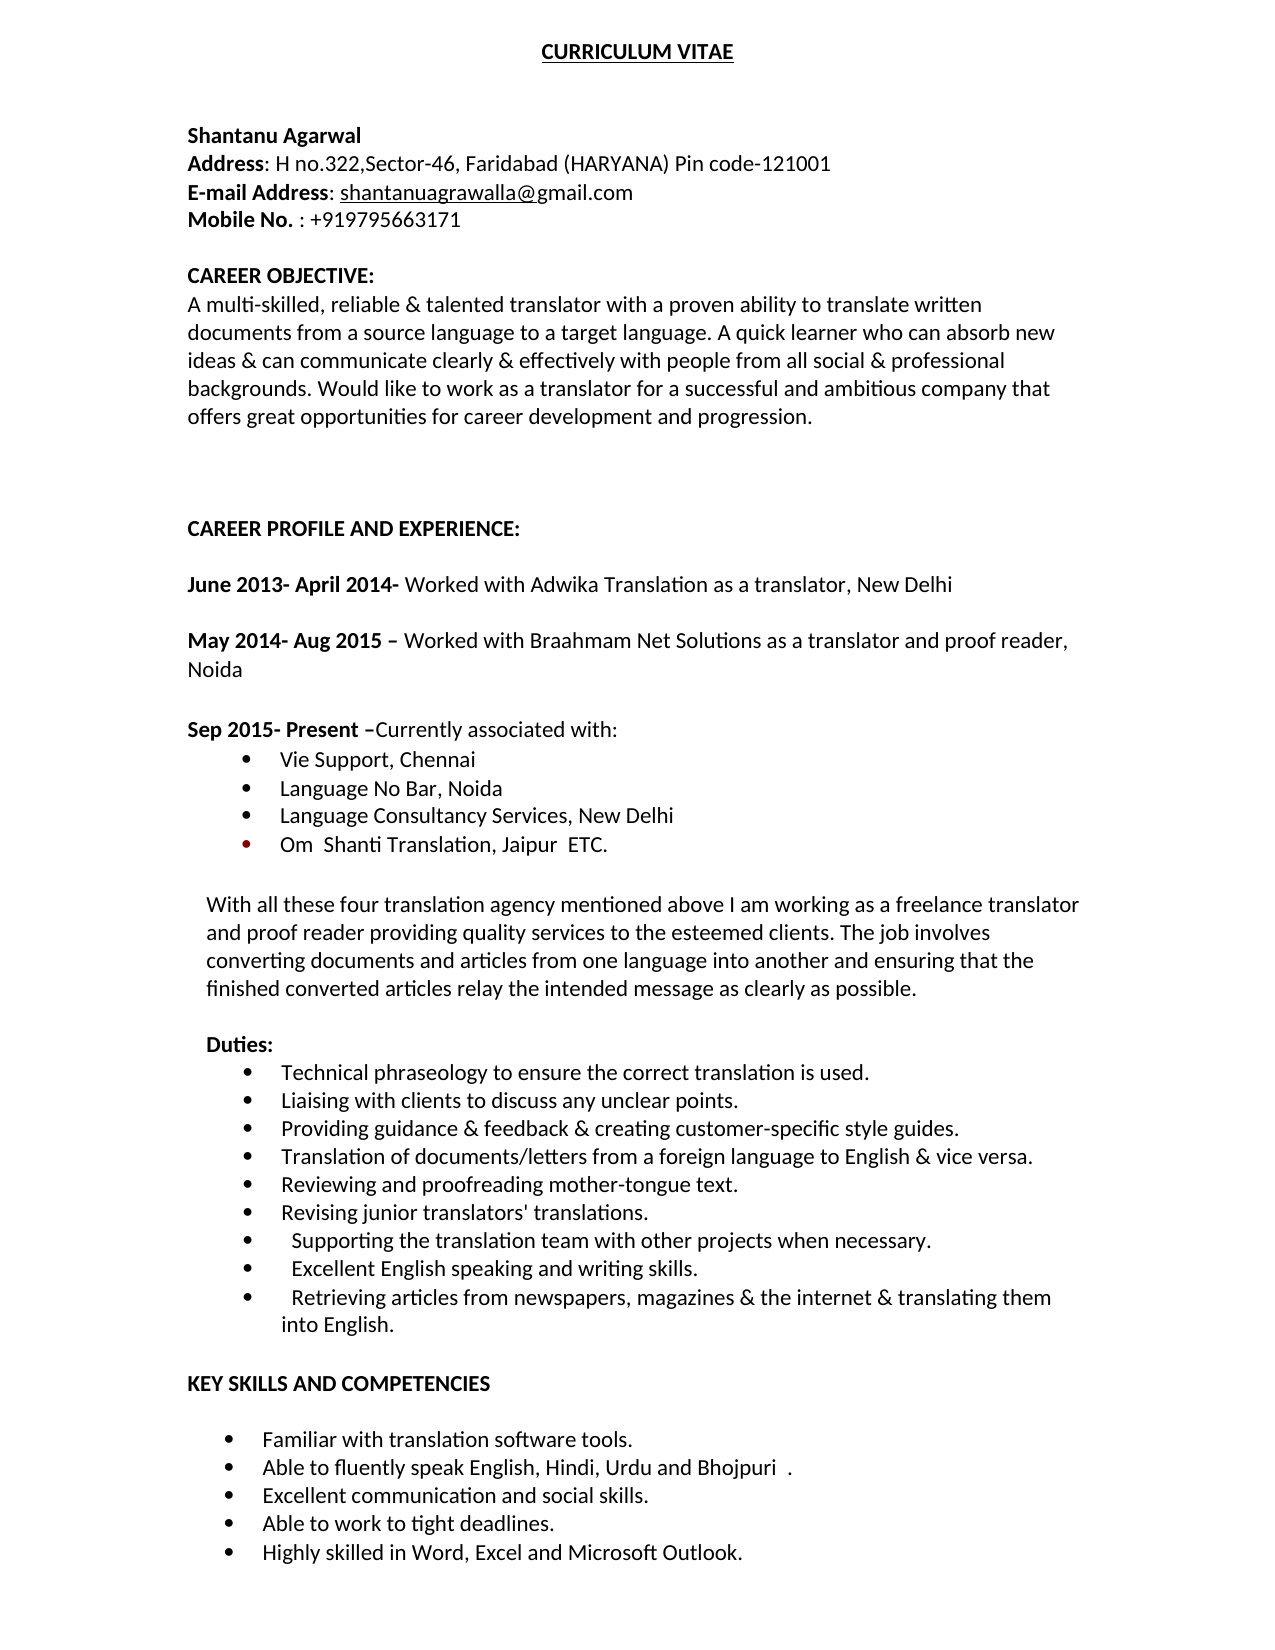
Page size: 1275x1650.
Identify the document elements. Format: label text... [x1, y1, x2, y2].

text A multi-skilled, reliable & talented translator with a proven ability to translate written documents from a source language to a target language. A quick learner who can absorb new ideas & can communicate clearly & effectively with people from all social & professional backgrounds. Would like to work as a translator for a successful and ambitious company that offers great opportunities for career development and progression. [187, 290, 1087, 430]
text Mobile No. : +919795663171 [187, 206, 1087, 234]
list Language Consultancy Services, New Delhi [242, 802, 1089, 830]
list Revising junior translators' translations. [244, 1198, 1087, 1227]
list Liaising with clients to discuss any unclear points. [244, 1086, 1087, 1114]
text Address: H no.322,Sector-46, Faridabad (HARYANA) Pin code-121001 [187, 149, 1087, 178]
text With all these four translation agency mentioned above I am working as a freelance translator and proof reader providing quality services to the esteemed clients. The job involves converting documents and articles from one language into another and ensuring that the finished converted articles relay the intended message as clearly as possible. [206, 890, 1087, 1002]
text June 2013- April 2014- Worked with Adwika Translation as a translator, New Delhi [187, 571, 1087, 599]
list Technical phraseology to ensure the correct translation is used. [244, 1058, 1087, 1086]
list Retrieving articles from newspapers, magazines & the internet & translating them into English. [244, 1283, 1087, 1339]
list Om Shanti Translation, Jaipur ETC. [242, 830, 1089, 858]
text CAREER OBJECTIVE: [187, 262, 1087, 290]
list Excellent English speaking and writing skills. [244, 1254, 1087, 1283]
list Able to work to tight deadlines. [225, 1509, 1087, 1538]
list Able to fluently speak English, Hindi, Urdu and Bhojpuri . [225, 1453, 1087, 1482]
text May 2014- Aug 2015 – Worked with Braahmam Net Solutions as a translator and proof reader, Noida [187, 627, 1089, 683]
text Shantanu Agarwal [187, 122, 1087, 149]
text Sep 2015- Present –Currently associated with: [187, 715, 1089, 743]
list Language No Bar, Noida [242, 774, 1089, 802]
list Translation of documents/letters from a foreign language to English & vice versa. [244, 1142, 1087, 1171]
list Supporting the translation team with other projects when necessary. [244, 1227, 1087, 1254]
list Reviewing and proofreading mother-tongue text. [244, 1171, 1087, 1198]
text E-mail Address: shantanuagrawalla@gmail.com [187, 178, 1087, 206]
text CAREER PROFILE AND EXPERIENCE: [187, 514, 1087, 543]
text KEY SKILLS AND COMPETENCIES [187, 1369, 1087, 1397]
list Highly skilled in Word, Excel and Microsoft Outlook. [225, 1538, 1087, 1566]
text CURRICULUM VITAE [187, 37, 1087, 66]
list Familiar with translation software tools. [225, 1426, 1087, 1453]
list Excellent communication and social skills. [225, 1482, 1087, 1509]
list Vie Support, Chennai [242, 746, 1089, 774]
list Providing guidance & feedback & creating customer-specific style guides. [244, 1114, 1087, 1142]
text Duties: [206, 1030, 1087, 1058]
